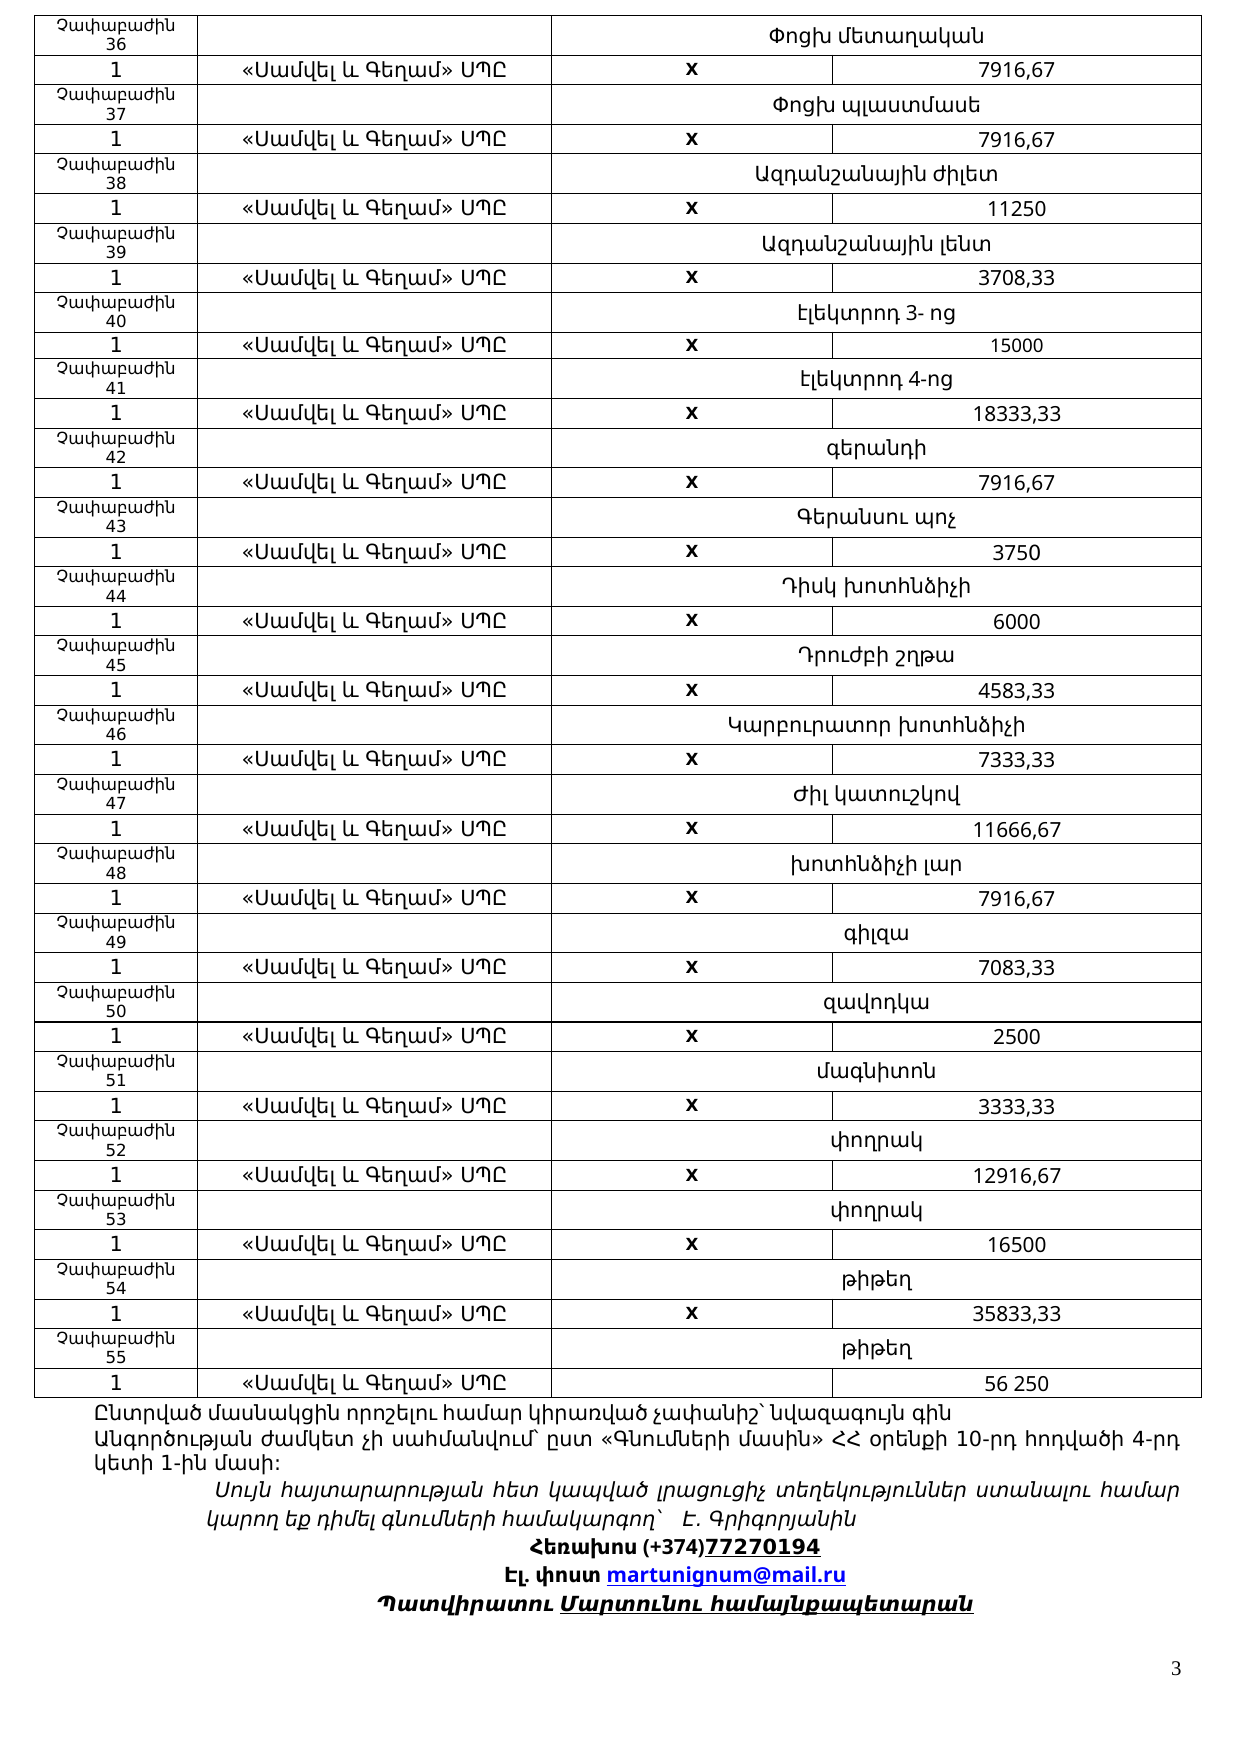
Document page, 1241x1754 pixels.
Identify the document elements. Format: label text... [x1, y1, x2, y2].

table_cell Չափաբաժին 38 [35, 154, 197, 193]
table_cell [198, 706, 551, 744]
table_cell [198, 1121, 551, 1160]
table_cell 1 [35, 1023, 197, 1051]
table_cell [198, 359, 551, 398]
table_cell «Սամվել և Գեղամ» ՍՊԸ [198, 815, 551, 843]
table_cell 18333,33 [833, 399, 1201, 427]
table_cell Չափաբաժին 43 [35, 498, 197, 537]
table_cell թիթեղ [552, 1329, 1201, 1368]
table_cell X [552, 815, 832, 843]
table_cell [198, 85, 551, 124]
table_cell Չափաբաժին 46 [35, 706, 197, 744]
table_cell «Սամվել և Գեղամ» ՍՊԸ [198, 953, 551, 982]
list Սույն հայտարարության հետ կապված լրացուցիչ տեղեկություններ ստանալու համար կարող եք դիմել գնումների համակարգող՝ Է. Գրիգորյանին [206, 1475, 1181, 1532]
table_cell Դիսկ խոտհնձիչի [552, 567, 1201, 606]
table_cell 1 [35, 1369, 197, 1397]
table_cell Չափաբաժին 51 [35, 1052, 197, 1091]
table_cell X [552, 1230, 832, 1259]
table_cell Չափաբաժին 54 [35, 1260, 197, 1298]
table_cell X [552, 1023, 832, 1051]
table_cell [198, 914, 551, 952]
table_cell «Սամվել և Գեղամ» ՍՊԸ [198, 1369, 551, 1397]
table_cell Չափաբաժին 40 [35, 293, 197, 332]
table_cell Կարբուրատոր խոտհնձիչի [552, 706, 1201, 744]
table_cell [198, 983, 551, 1021]
table_cell Փոցխ մետաղական [552, 16, 1201, 54]
table_cell 7916,67 [833, 125, 1201, 153]
table_cell Չափաբաժին 44 [35, 567, 197, 606]
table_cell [198, 125, 551, 153]
table_cell 3333,33 [833, 1092, 1201, 1120]
table_cell «Սամվել և Գեղամ» ՍՊԸ [198, 399, 551, 427]
text Անգործության ժամկետ չի սահմանվում՝ ըստ «Գնումների մասին» ՀՀ օրենքի 10-րդ հոդվածի 4-րդ կետի 1-ին մասի: [94, 1427, 1181, 1475]
table_cell «Սամվել և Գեղամ» ՍՊԸ [198, 264, 551, 292]
table_cell [198, 775, 551, 814]
table_cell X [552, 333, 832, 358]
table_cell X [552, 953, 832, 982]
table_cell Չափաբաժին 49 [35, 914, 197, 952]
table_cell թիթեղ [552, 1260, 1201, 1298]
table_cell X [552, 399, 832, 427]
table_cell 7916,67 [833, 884, 1201, 912]
table_cell Փոցխ պլաստմասե [552, 85, 1201, 124]
table_cell Ժիլ կատուշկով [552, 775, 1201, 814]
table_cell 11250 [833, 194, 1201, 223]
table_cell էլեկտրոդ 4-ոց [552, 359, 1201, 398]
table_cell X [552, 538, 832, 566]
text Էլ. փոստ martunignum@mail.ru [94, 1561, 1181, 1589]
table_cell 4583,33 [833, 676, 1201, 704]
table_cell 1 [35, 953, 197, 982]
table_cell «Սամվել և Գեղամ» ՍՊԸ [198, 1300, 551, 1328]
table_cell [198, 429, 551, 467]
table_cell 35833,33 [833, 1300, 1201, 1328]
table_cell X [552, 468, 832, 497]
table_cell գիլզա [552, 914, 1201, 952]
text Պատվիրատու Մարտունու համայնքապետարան [94, 1589, 1181, 1617]
table_cell 1 [35, 468, 197, 497]
table_cell էլեկտրոդ 3- ոց [552, 293, 1201, 332]
table_cell Չափաբաժին 50 [35, 983, 197, 1021]
table_cell 11666,67 [833, 815, 1201, 843]
table_cell X [552, 194, 832, 223]
text Հեռախոս (+374)77270194 [94, 1532, 1181, 1561]
table_cell Դրուժբի շղթա [552, 636, 1201, 675]
table_cell «Սամվել և Գեղամ» ՍՊԸ [198, 1023, 551, 1051]
table_cell X [552, 56, 832, 84]
table_cell «Սամվել և Գեղամ» ՍՊԸ [198, 884, 551, 912]
table_cell 56 250 [833, 1369, 1201, 1397]
table_cell Չափաբաժին 53 [35, 1191, 197, 1229]
table_cell X [552, 264, 832, 292]
table_cell զավոդկա [552, 983, 1201, 1021]
table_cell 1 [35, 538, 197, 566]
table_cell 1 [35, 884, 197, 912]
table_cell 7333,33 [833, 745, 1201, 774]
table_cell 12916,67 [833, 1161, 1201, 1189]
table_cell Չափաբաժին 45 [35, 636, 197, 675]
table_cell X [552, 1161, 832, 1189]
table_cell [198, 844, 551, 883]
table_cell փողրակ [552, 1191, 1201, 1229]
table_cell 7916,67 [833, 468, 1201, 497]
table_cell Չափաբաժին 52 [35, 1121, 197, 1160]
table_cell [198, 1191, 551, 1229]
table_cell Գերանսու պոչ [552, 498, 1201, 537]
table_cell X [552, 884, 832, 912]
table_cell 15000 [833, 333, 1201, 358]
table_cell [198, 293, 551, 332]
table_cell [198, 1052, 551, 1091]
table_cell «Սամվել և Գեղամ» ՍՊԸ [198, 676, 551, 704]
table_cell Չափաբաժին 55 [35, 1329, 197, 1368]
table_cell X [552, 1092, 832, 1120]
table_cell Չափաբաժին 48 [35, 844, 197, 883]
table_cell 6000 [833, 607, 1201, 635]
table_cell 1 [35, 607, 197, 635]
table_cell Ազդանշանային ժիլետ [552, 154, 1201, 193]
text Ընտրված մասնակցին որոշելու համար կիրառված չափանիշ՝ նվազագույն գին [94, 1398, 1181, 1427]
table_cell 3708,33 [833, 264, 1201, 292]
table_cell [198, 56, 551, 84]
table_cell [198, 1329, 551, 1368]
table_cell [198, 154, 551, 193]
table_cell X [552, 125, 832, 153]
table_cell [552, 1369, 832, 1397]
table_cell X [552, 745, 832, 774]
table_cell 3750 [833, 538, 1201, 566]
table_cell Չափաբաժին 41 [35, 359, 197, 398]
table_cell գերանդի [552, 429, 1201, 467]
table_cell 1 [35, 194, 197, 223]
table_cell 1 [35, 1230, 197, 1259]
table_cell «Սամվել և Գեղամ» ՍՊԸ [198, 1161, 551, 1189]
table_cell 1 [35, 264, 197, 292]
table_cell 1 [35, 56, 197, 84]
table_cell «Սամվել և Գեղամ» ՍՊԸ [198, 333, 551, 358]
table_cell «Սամվել և Գեղամ» ՍՊԸ [198, 468, 551, 497]
table_cell «Սամվել և Գեղամ» ՍՊԸ [198, 1092, 551, 1120]
table_cell Ազդանշանային լենտ [552, 224, 1201, 262]
table_cell [198, 16, 551, 54]
table_cell X [552, 607, 832, 635]
table_cell X [552, 676, 832, 704]
table_cell X [552, 1300, 832, 1328]
table_cell 1 [35, 399, 197, 427]
table_cell մագնիտոն [552, 1052, 1201, 1091]
table_cell 1 [35, 125, 197, 153]
table_cell 1 [35, 1092, 197, 1120]
table_cell 1 [35, 333, 197, 358]
table_cell [198, 567, 551, 606]
table_cell խոտհնձիչի լար [552, 844, 1201, 883]
table_cell Չափաբաժին 42 [35, 429, 197, 467]
table_cell փողրակ [552, 1121, 1201, 1160]
table_cell [198, 224, 551, 262]
table_cell 7083,33 [833, 953, 1201, 982]
table_cell [198, 498, 551, 537]
table_cell Չափաբաժին 47 [35, 775, 197, 814]
table_cell 2500 [833, 1023, 1201, 1051]
table_cell 1 [35, 815, 197, 843]
table_cell «Սամվել և Գեղամ» ՍՊԸ [198, 1230, 551, 1259]
table_cell 16500 [833, 1230, 1201, 1259]
table_cell Չափաբաժին 39 [35, 224, 197, 262]
table_cell «Սամվել և Գեղամ» ՍՊԸ [198, 607, 551, 635]
table_cell «Սամվել և Գեղամ» ՍՊԸ [198, 745, 551, 774]
table_cell [198, 636, 551, 675]
table_cell Չափաբաժին 37 [35, 85, 197, 124]
table_cell [198, 1260, 551, 1298]
table_cell «Սամվել և Գեղամ» ՍՊԸ [198, 194, 551, 223]
table_cell 1 [35, 1300, 197, 1328]
table_cell 1 [35, 1161, 197, 1189]
table_cell 1 [35, 745, 197, 774]
table_cell 1 [35, 676, 197, 704]
table_cell 7916,67 [833, 56, 1201, 84]
table_cell Չափաբաժին 36 [35, 16, 197, 54]
table_cell «Սամվել և Գեղամ» ՍՊԸ [198, 538, 551, 566]
